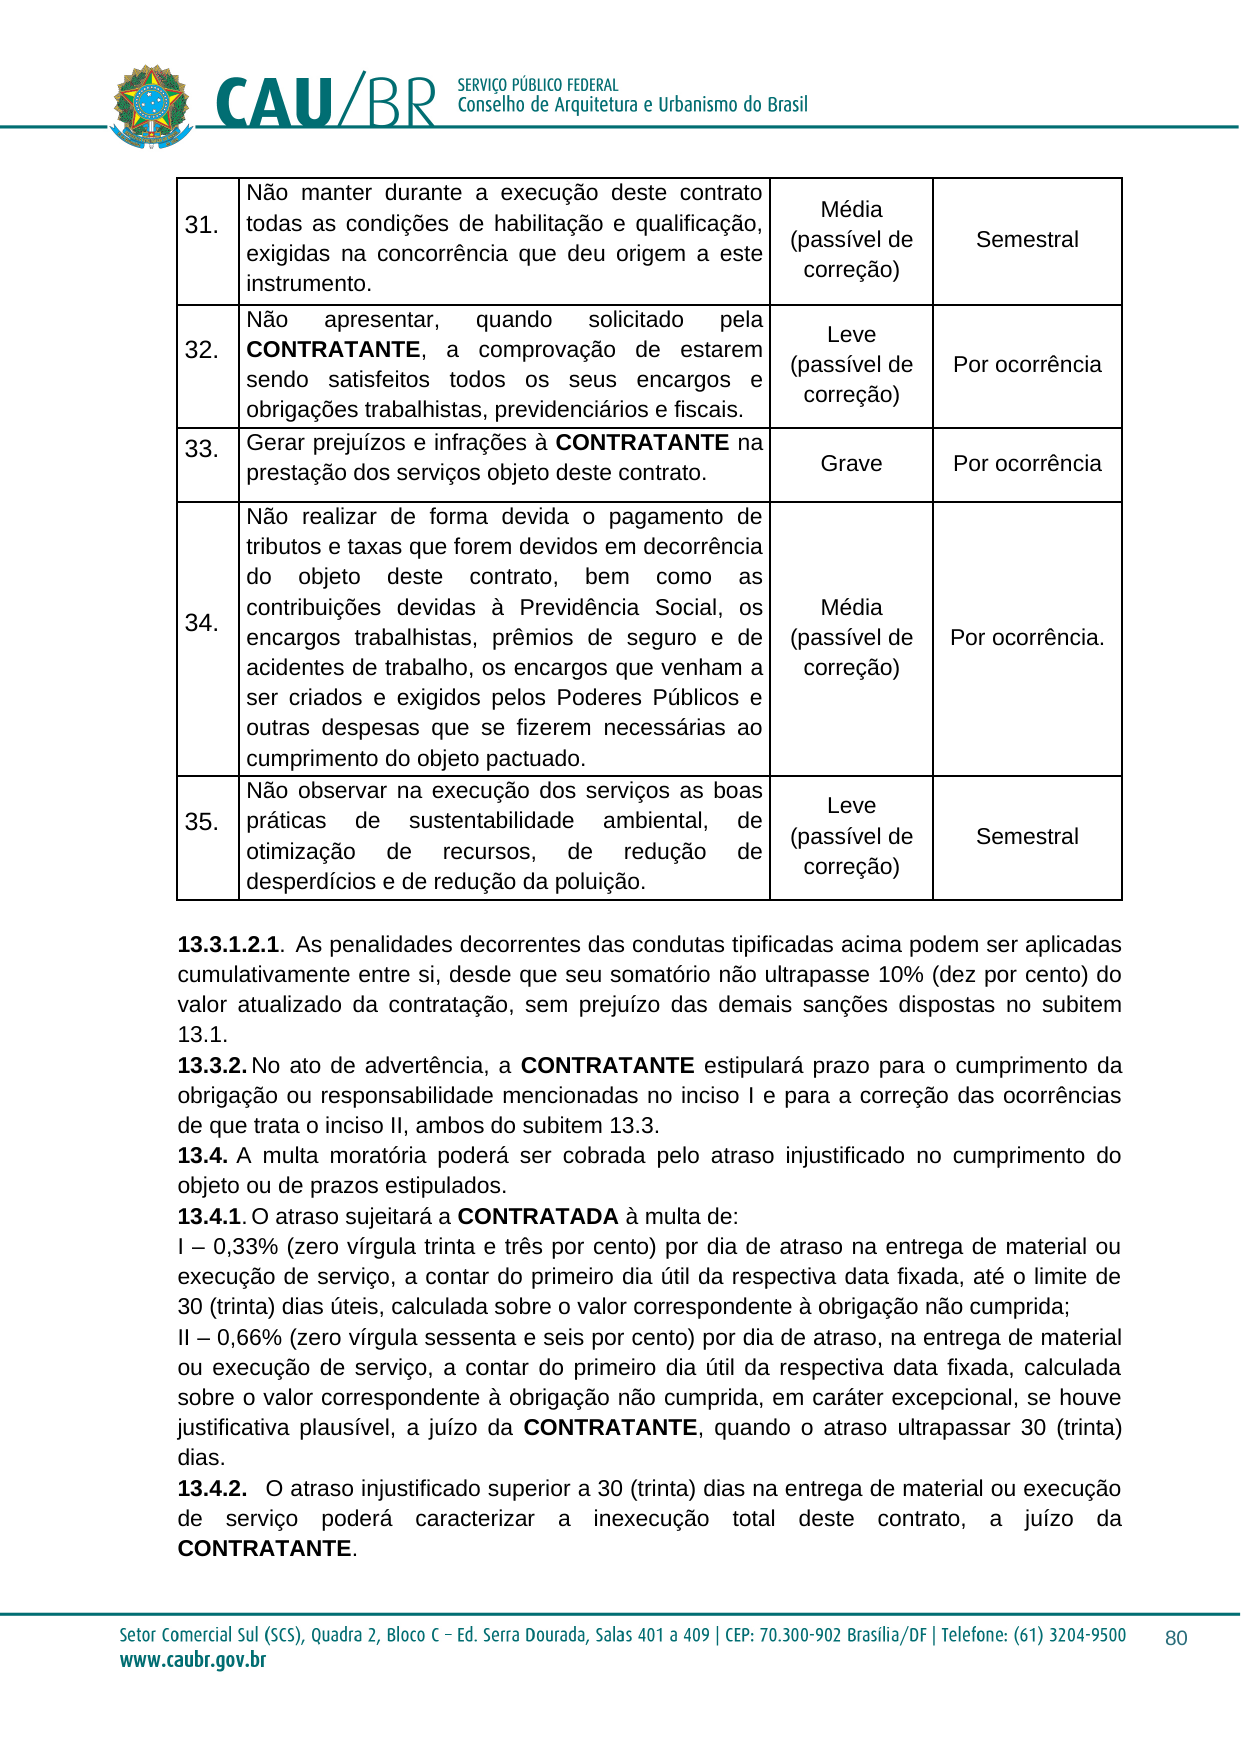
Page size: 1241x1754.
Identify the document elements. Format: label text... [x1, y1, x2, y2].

table_cell [178, 179, 238, 304]
table_cell Leve (passível de correção) [771, 306, 932, 427]
text II – 0,66% (zero vírgula sessenta e seis por cento) por dia de atraso, na entrega de material ou execução de serviço, a contar do primeiro dia útil da respectiva data fixada, calculada sobre o valor correspondente à obrigação não cumprida, em caráter excepcional, se houve justificativa plausível, a juízo da CONTRATANTE, quando o atraso ultrapassar 30 (trinta) dias. [177, 1323, 1123, 1471]
table_cell Leve (passível de correção) [771, 777, 932, 898]
table_cell [178, 777, 238, 898]
table_cell Semestral [934, 179, 1121, 304]
text 13.3.1.2.1. As penalidades decorrentes das condutas tipificadas acima podem ser aplicadas cumulativamente entre si, desde que seu somatório não ultrapasse 10% (dez por cento) do valor atualizado da contratação, sem prejuízo das demais sanções dispostas no subitem 13.1. [177, 931, 1123, 1048]
table_cell Não apresentar, quando solicitado pela CONTRATANTE, a comprovação de estarem sendo satisfeitos todos os seus encargos e obrigações trabalhistas, previdenciários e fiscais. [240, 306, 769, 427]
table_cell Por ocorrência [934, 306, 1121, 427]
table_cell [178, 306, 238, 427]
picture [0, 1570, 1241, 1748]
text 13.3.2. No ato de advertência, a CONTRATANTE estipulará prazo para o cumprimento da obrigação ou responsabilidade mencionadas no inciso I e para a correção das ocorrências de que trata o inciso II, ambos do subitem 13.3. [177, 1052, 1123, 1138]
table_cell Por ocorrência [934, 429, 1121, 501]
table_cell Média (passível de correção) [771, 179, 932, 304]
text 13.4.2. O atraso injustificado superior a 30 (trinta) dias na entrega de material ou execução de serviço poderá caracterizar a inexecução total deste contrato, a juízo da CONTRATANTE. [177, 1474, 1123, 1561]
table_cell Não manter durante a execução deste contrato todas as condições de habilitação e qualificação, exigidas na concorrência que deu origem a este instrumento. [240, 179, 769, 304]
table_cell Gerar prejuízos e infrações à CONTRATANTE na prestação dos serviços objeto deste contrato. [240, 429, 769, 501]
text 13.4.1. O atraso sujeitará a CONTRATADA à multa de: [177, 1203, 1123, 1229]
table_cell [178, 429, 238, 501]
table_cell [178, 503, 238, 775]
table_cell Por ocorrência. [934, 503, 1121, 775]
text 13.4. A multa moratória poderá ser cobrada pelo atraso injustificado no cumprimento do objeto ou de prazos estipulados. [177, 1142, 1123, 1199]
text I – 0,33% (zero vírgula trinta e três por cento) por dia de atraso na entrega de material ou execução de serviço, a contar do primeiro dia útil da respectiva data fixada, até o limite de 30 (trinta) dias úteis, calculada sobre o valor correspondente à obrigação não cumprida; [177, 1233, 1123, 1320]
picture [0, 0, 1239, 177]
table_cell Grave [771, 429, 932, 501]
table_cell Média (passível de correção) [771, 503, 932, 775]
table_cell Não realizar de forma devida o pagamento de tributos e taxas que forem devidos em decorrência do objeto deste contrato, bem como as contribuições devidas à Previdência Social, os encargos trabalhistas, prêmios de seguro e de acidentes de trabalho, os encargos que venham a ser criados e exigidos pelos Poderes Públicos e outras despesas que se fizerem necessárias ao cumprimento do objeto pactuado. [240, 503, 769, 775]
table_cell Não observar na execução dos serviços as boas práticas de sustentabilidade ambiental, de otimização de recursos, de redução de desperdícios e de redução da poluição. [240, 777, 769, 898]
table_cell Semestral [934, 777, 1121, 898]
